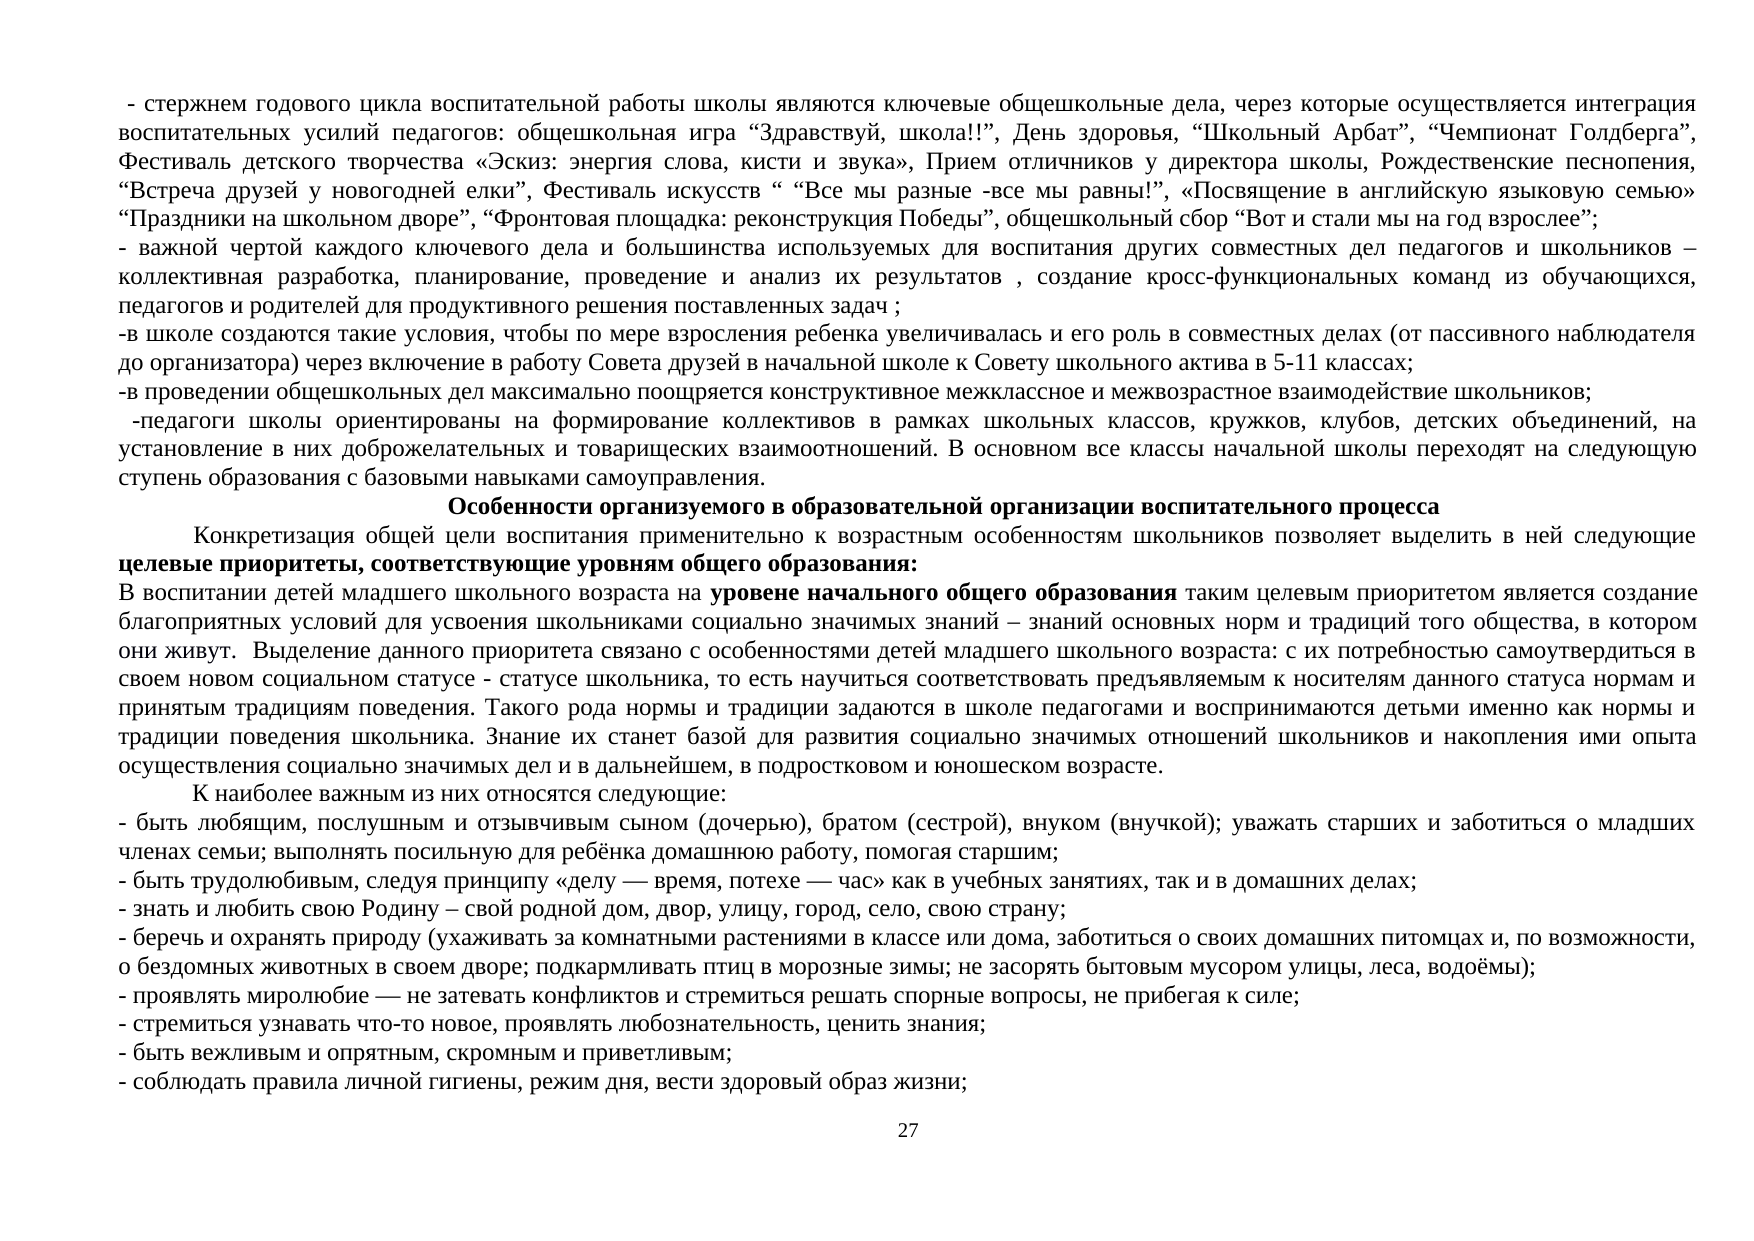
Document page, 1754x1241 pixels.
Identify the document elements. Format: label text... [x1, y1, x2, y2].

text Особенности организуемого в образовательной организации воспитательного процесса [118, 491, 1698, 520]
text -педагоги школы ориентированы на формирование коллективов в рамках школьных классов, кружков, клубов, детских объединений, на установление в них доброжелательных и товарищеских взаимоотношений. В основном все классы начальной школы переходят на следующую ступень образования с базовыми навыками самоуправления. [118, 405, 1698, 491]
text - беречь и охранять природу (ухаживать за комнатными растениями в классе или дома, заботиться о своих домашних питомцах и, по возможности, о бездомных животных в своем дворе; подкармливать птиц в морозные зимы; не засорять бытовым мусором улицы, леса, водоёмы); [118, 922, 1698, 980]
text - быть любящим, послушным и отзывчивым сыном (дочерью), братом (сестрой), внуком (внучкой); уважать старших и заботиться о младших членах семьи; выполнять посильную для ребёнка домашнюю работу, помогая старшим; [118, 807, 1698, 865]
text - важной чертой каждого ключевого дела и большинства используемых для воспитания других совместных дел педагогов и школьников –коллективная разработка, планирование, проведение и анализ их результатов , создание кросс-функциональных команд из обучающихся, педагогов и родителей для продуктивного решения поставленных задач ; [118, 232, 1698, 318]
text - знать и любить свою Родину – свой родной дом, двор, улицу, город, село, свою страну; [118, 893, 1698, 922]
text - быть трудолюбивым, следуя принципу «делу — время, потехе — час» как в учебных занятиях, так и в домашних делах; [118, 865, 1698, 893]
text -в проведении общешкольных дел максимально поощряется конструктивное межклассное и межвозрастное взаимодействие школьников; [118, 376, 1698, 405]
text Конкретизация общей цели воспитания применительно к возрастным особенностям школьников позволяет выделить в ней следующие целевые приоритеты, соответствующие уровням общего образования: [118, 520, 1698, 577]
text К наиболее важным из них относятся следующие: [118, 778, 1698, 807]
text -в школе создаются такие условия, чтобы по мере взросления ребенка увеличивалась и его роль в совместных делах (от пассивного наблюдателя до организатора) через включение в работу Совета друзей в начальной школе к Совету школьного актива в 5-11 классах; [118, 318, 1698, 376]
text В воспитании детей младшего школьного возраста на уровене начального общего образования таким целевым приоритетом является создание благоприятных условий для усвоения школьниками социально значимых знаний – знаний основных норм и традиций того общества, в котором они живут. Выделение данного приоритета связано с особенностями детей младшего школьного возраста: с их потребностью самоутвердиться в своем новом социальном статусе - статусе школьника, то есть научиться соответствовать предъявляемым к носителям данного статуса нормам и принятым традициям поведения. Такого рода нормы и традиции задаются в школе педагогами и воспринимаются детьми именно как нормы и традиции поведения школьника. Знание их станет базой для развития социально значимых отношений школьников и накопления ими опыта осуществления социально значимых дел и в дальнейшем, в подростковом и юношеском возрасте. [118, 577, 1698, 778]
text - быть вежливым и опрятным, скромным и приветливым; [118, 1037, 1698, 1066]
text - соблюдать правила личной гигиены, режим дня, вести здоровый образ жизни; [118, 1066, 1698, 1095]
text - проявлять миролюбие — не затевать конфликтов и стремиться решать спорные вопросы, не прибегая к силе; [118, 980, 1698, 1008]
text - стержнем годового цикла воспитательной работы школы являются ключевые общешкольные дела, через которые осуществляется интеграция воспитательных усилий педагогов: общешкольная игра “Здравствуй, школа!!”, День здоровья, “Школьный Арбат”, “Чемпионат Голдберга”, Фестиваль детского творчества «Эскиз: энергия слова, кисти и звука», Прием отличников у директора школы, Рождественские песнопения, “Встреча друзей у новогодней елки”, Фестиваль искусств “ “Все мы разные -все мы равны!”, «Посвящение в английскую языковую семью» “Праздники на школьном дворе”, “Фронтовая площадка: реконструкция Победы”, общешкольный сбор “Вот и стали мы на год взрослее”; [118, 88, 1698, 232]
text - стремиться узнавать что-то новое, проявлять любознательность, ценить знания; [118, 1008, 1698, 1037]
